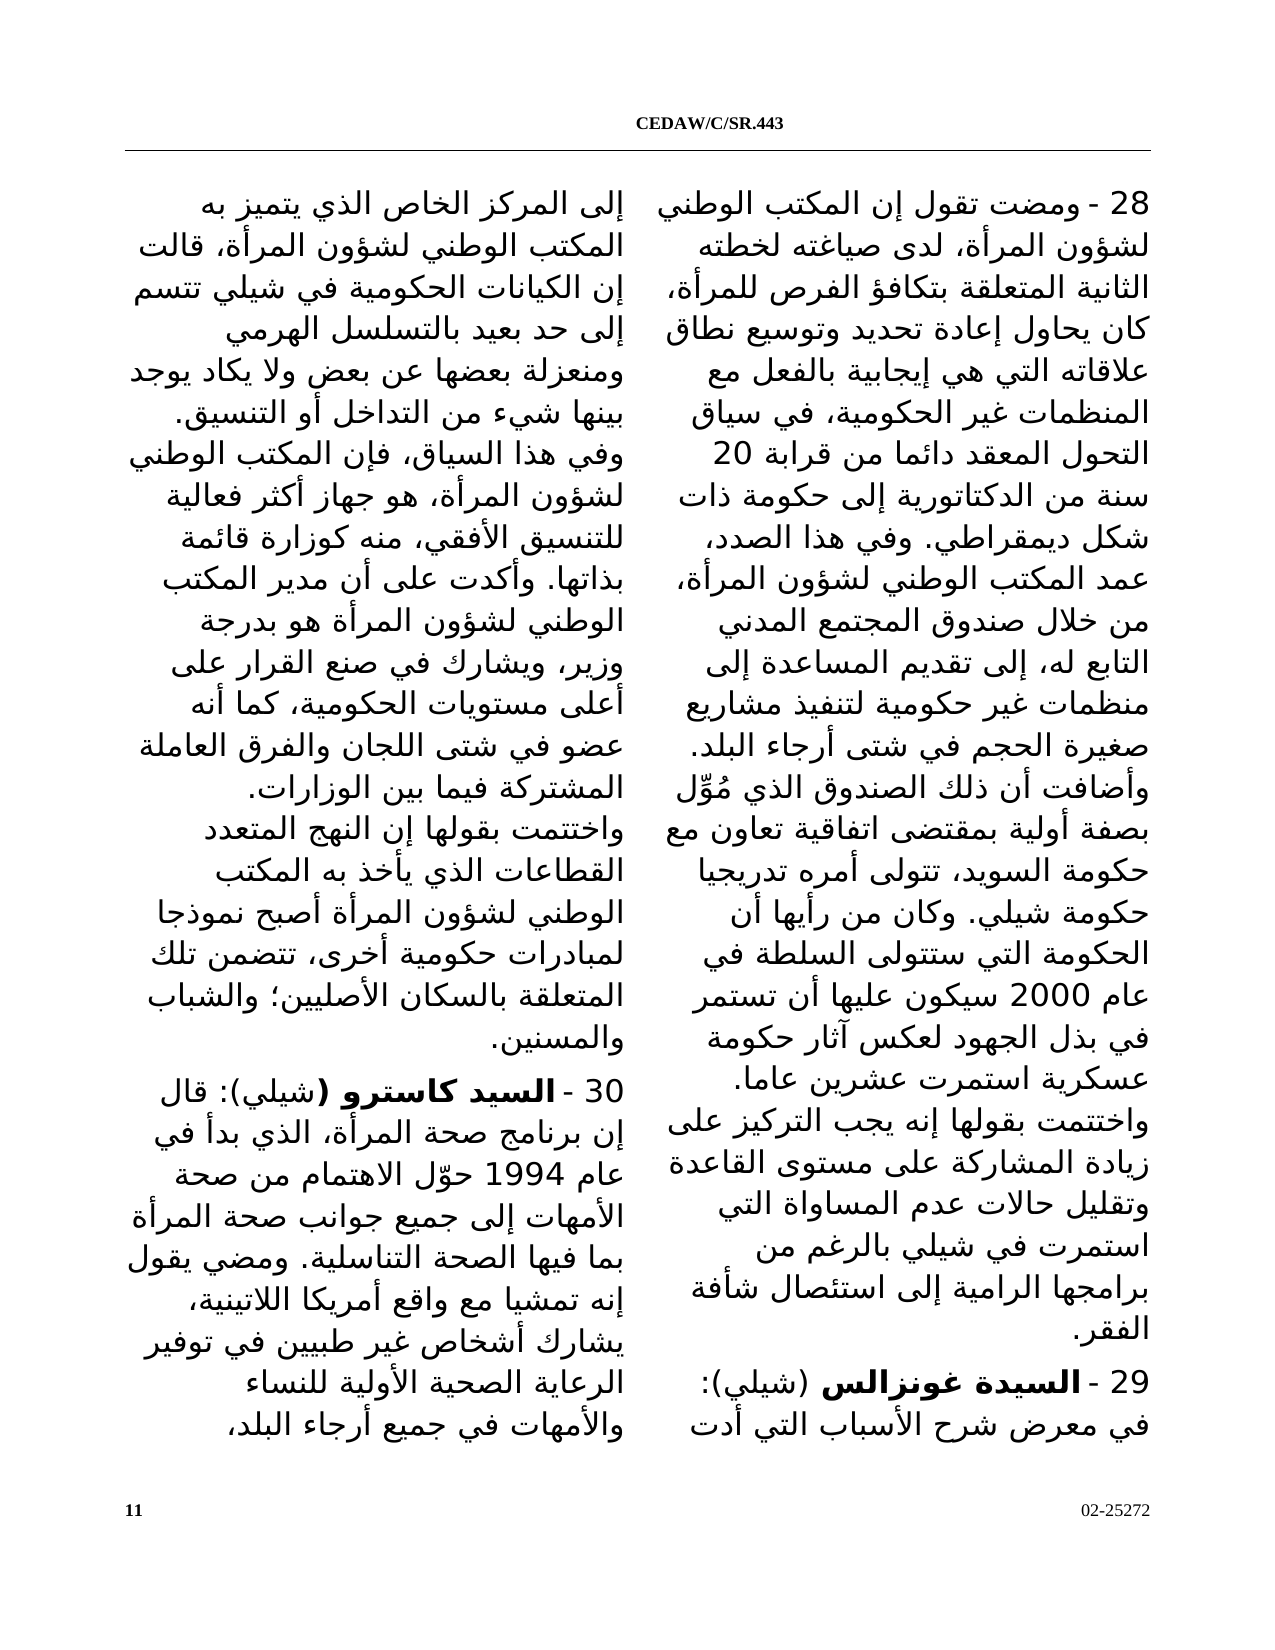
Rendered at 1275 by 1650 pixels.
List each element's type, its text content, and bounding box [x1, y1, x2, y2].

text 28 - ومضت تقول إن المكتب الوطني لشؤون المرأة، لدى صياغته لخطته الثانية المتعلقة بتكافؤ الفرص للمرأة، كان يحاول إعادة تحديد وتوسيع نطاق علاقاته التي هي إيجابية بالفعل مع المنظمات غير الحكومية، في سياق التحول المعقد دائما من قرابة 20 سنة من الدكتاتورية إلى حكومة ذات شكل ديمقراطي. وفي هذا الصدد، عمد المكتب الوطني لشؤون المرأة، من خلال صندوق المجتمع المدني التابع له، إلى تقديم المساعدة إلى منظمات غير حكومية لتنفيذ مشاريع صغيرة الحجم في شتى أرجاء البلد. وأضافت أن ذلك الصندوق الذي مُوِّل بصفة أولية بمقتضى اتفاقية تعاون مع حكومة السويد، تتولى أمره تدريجيا حكومة شيلي. وكان من رأيها أن الحكومة التي ستتولى السلطة في عام 2000 سيكون عليها أن تستمر في بذل الجهود لعكس آثار حكومة عسكرية استمرت عشرين عاما. واختتمت بقولها إنه يجب التركيز على زيادة المشاركة على مستوى القاعدة وتقليل حالات عدم المساواة التي استمرت في شيلي بالرغم من برامجها الرامية إلى استئصال شأفة الفقر. [650, 181, 1151, 1348]
text 29 - السيدة غونزالس (شيلي): في معرض شرح الأسباب التي أدت إلى المركز الخاص الذي يتميز به المكتب الوطني لشؤون المرأة، قالت إن الكيانات الحكومية في شيلي تتسم إلى حد بعيد بالتسلسل الهرمي ومنعزلة بعضها عن بعض ولا يكاد يوجد بينها شيء من التداخل أو التنسيق. وفي هذا السياق، فإن المكتب الوطني لشؤون المرأة، هو جهاز أكثر فعالية للتنسيق الأفقي، منه كوزارة قائمة بذاتها. وأكدت على أن مدير المكتب الوطني لشؤون المرأة هو بدرجة وزير، ويشارك في صنع القرار على أعلى مستويات الحكومية، كما أنه عضو في شتى اللجان والفرق العاملة المشتركة فيما بين الوزارات. واختتمت بقولها إن النهج المتعدد القطاعات الذي يأخذ به المكتب الوطني لشؤون المرأة أصبح نموذجا لمبادرات حكومية أخرى، تتضمن تلك المتعلقة بالسكان الأصليين؛ والشباب والمسنين. [124, 181, 625, 1056]
